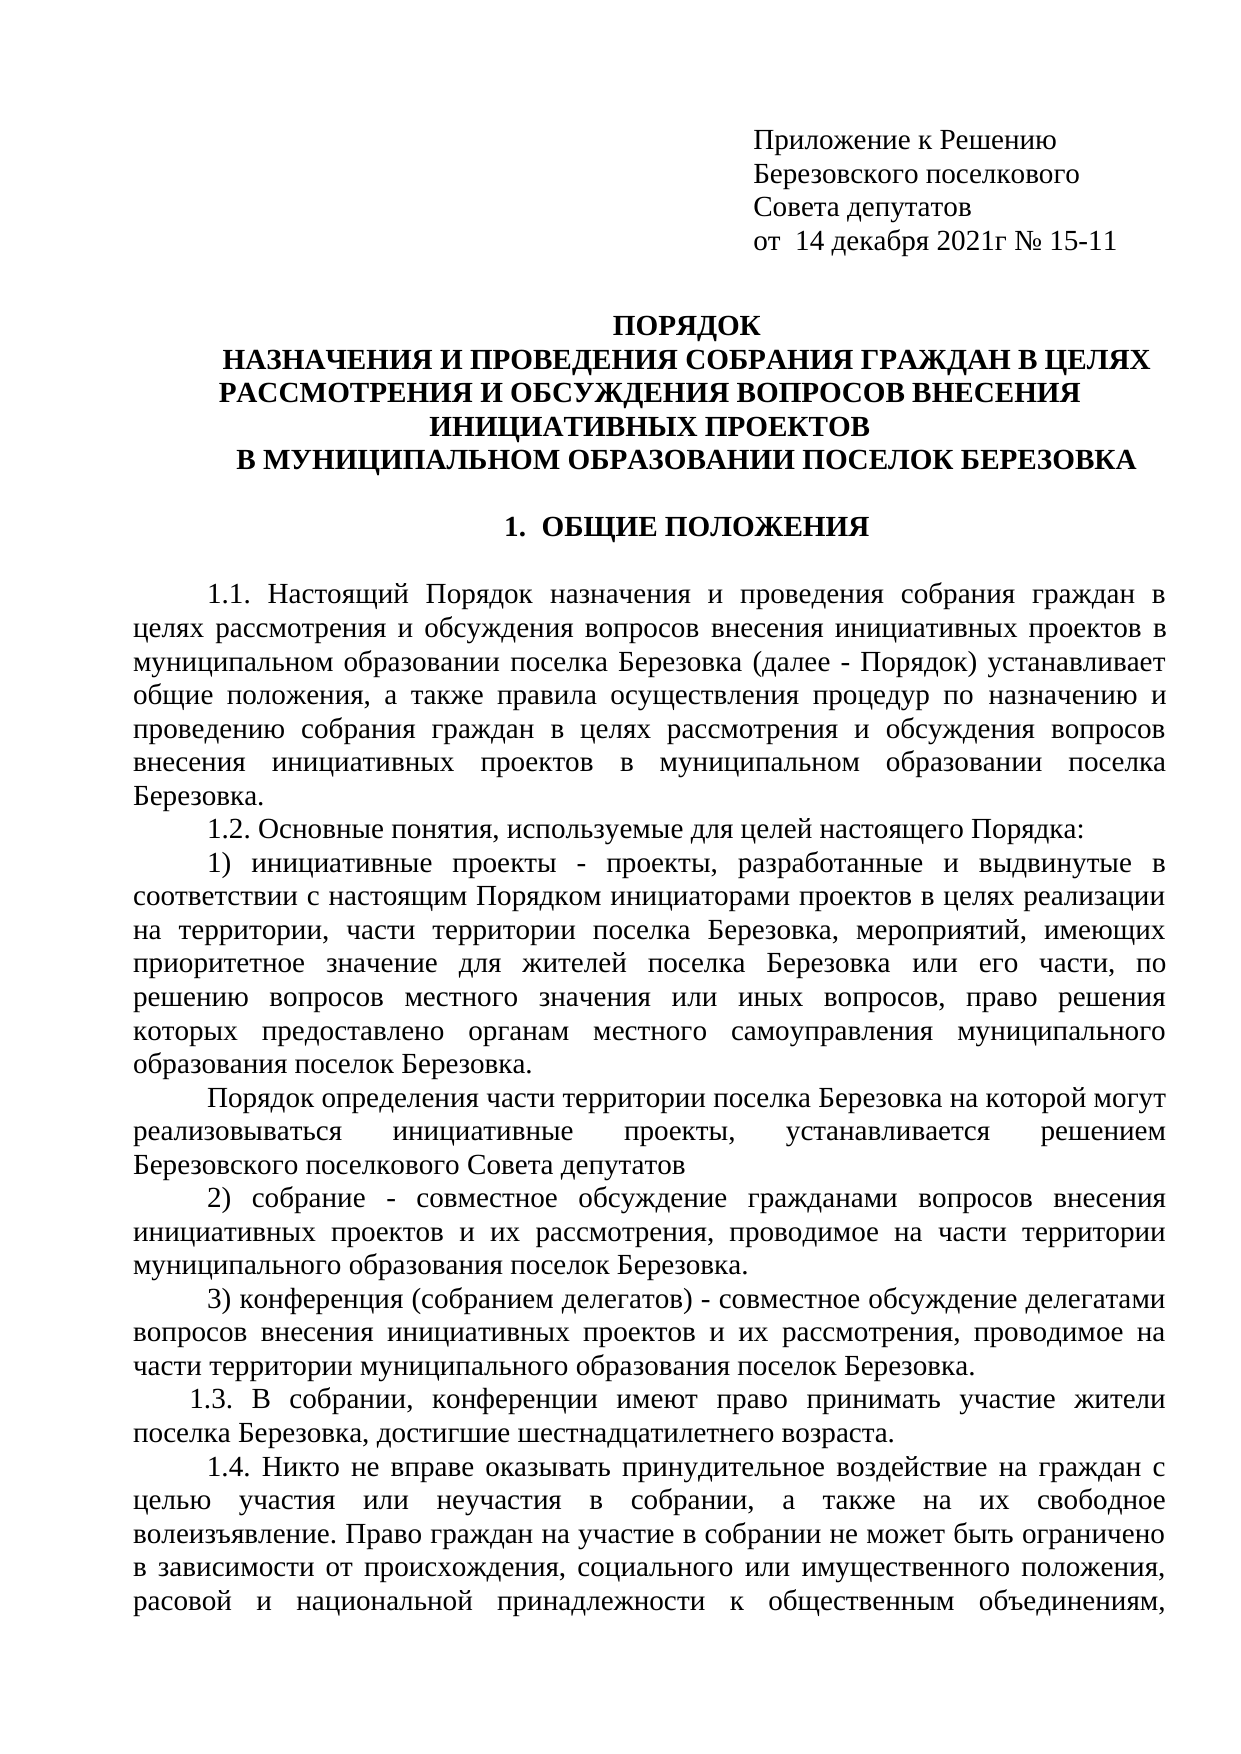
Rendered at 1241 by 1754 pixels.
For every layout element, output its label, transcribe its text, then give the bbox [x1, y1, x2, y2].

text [133, 1449, 1167, 1616]
text 1) инициативные проекты - проекты, разработанные и выдвинутые в соответствии с настоящим Порядком инициаторами проектов в целях реализации на территории, части территории поселка Березовка, мероприятий, имеющих приоритетное значение для жителей поселка Березовка или его части, по решению вопросов местного значения или иных вопросов, право решения которых предоставлено органам местного самоуправления муниципального образования поселок Березовка. [133, 845, 1167, 1080]
text 3) конференция (собранием делегатов) - совместное обсуждение делегатами вопросов внесения инициативных проектов и их рассмотрения, проводимое на части территории муниципального образования поселок Березовка. [133, 1281, 1167, 1382]
list ОБЩИЕ ПОЛОЖЕНИЯ [207, 509, 1167, 543]
text Приложение к Решению Березовского поселкового Совета депутатов [753, 122, 1167, 223]
title НАЗНАЧЕНИЯ И ПРОВЕДЕНИЯ СОБРАНИЯ ГРАЖДАН В ЦЕЛЯХ РАССМОТРЕНИЯ И ОБСУЖДЕНИЯ ВОПРОСОВ ВНЕСЕНИЯ ИНИЦИАТИВНЫХ ПРОЕКТОВ [133, 342, 1167, 442]
list Порядок определения части территории поселка Березовка на которой могут реализовываться инициативные проекты, устанавливается решением Березовского поселкового Совета депутатов [133, 1080, 1167, 1180]
text 1.3. В собрании, конференции имеют право принимать участие жители поселка Березовка, достигшие шестнадцатилетнего возраста. [133, 1382, 1167, 1449]
title ПОРЯДОК [133, 308, 1167, 342]
text 1.2. Основные понятия, используемые для целей настоящего Порядка: [133, 811, 1167, 845]
text от 14 декабря 2021г № 15-11 [753, 223, 1167, 256]
text 1.1. Настоящий Порядок назначения и проведения собрания граждан в целях рассмотрения и обсуждения вопросов внесения инициативных проектов в муниципальном образовании поселка Березовка (далее - Порядок) устанавливает общие положения, а также правила осуществления процедур по назначению и проведению собрания граждан в целях рассмотрения и обсуждения вопросов внесения инициативных проектов в муниципальном образовании поселка Березовка. [133, 577, 1167, 811]
title В МУНИЦИПАЛЬНОМ ОБРАЗОВАНИИ ПОСЕЛОК БЕРЕЗОВКА [133, 442, 1167, 476]
list 2) собрание - совместное обсуждение гражданами вопросов внесения инициативных проектов и их рассмотрения, проводимое на части территории муниципального образования поселок Березовка. [133, 1180, 1167, 1281]
